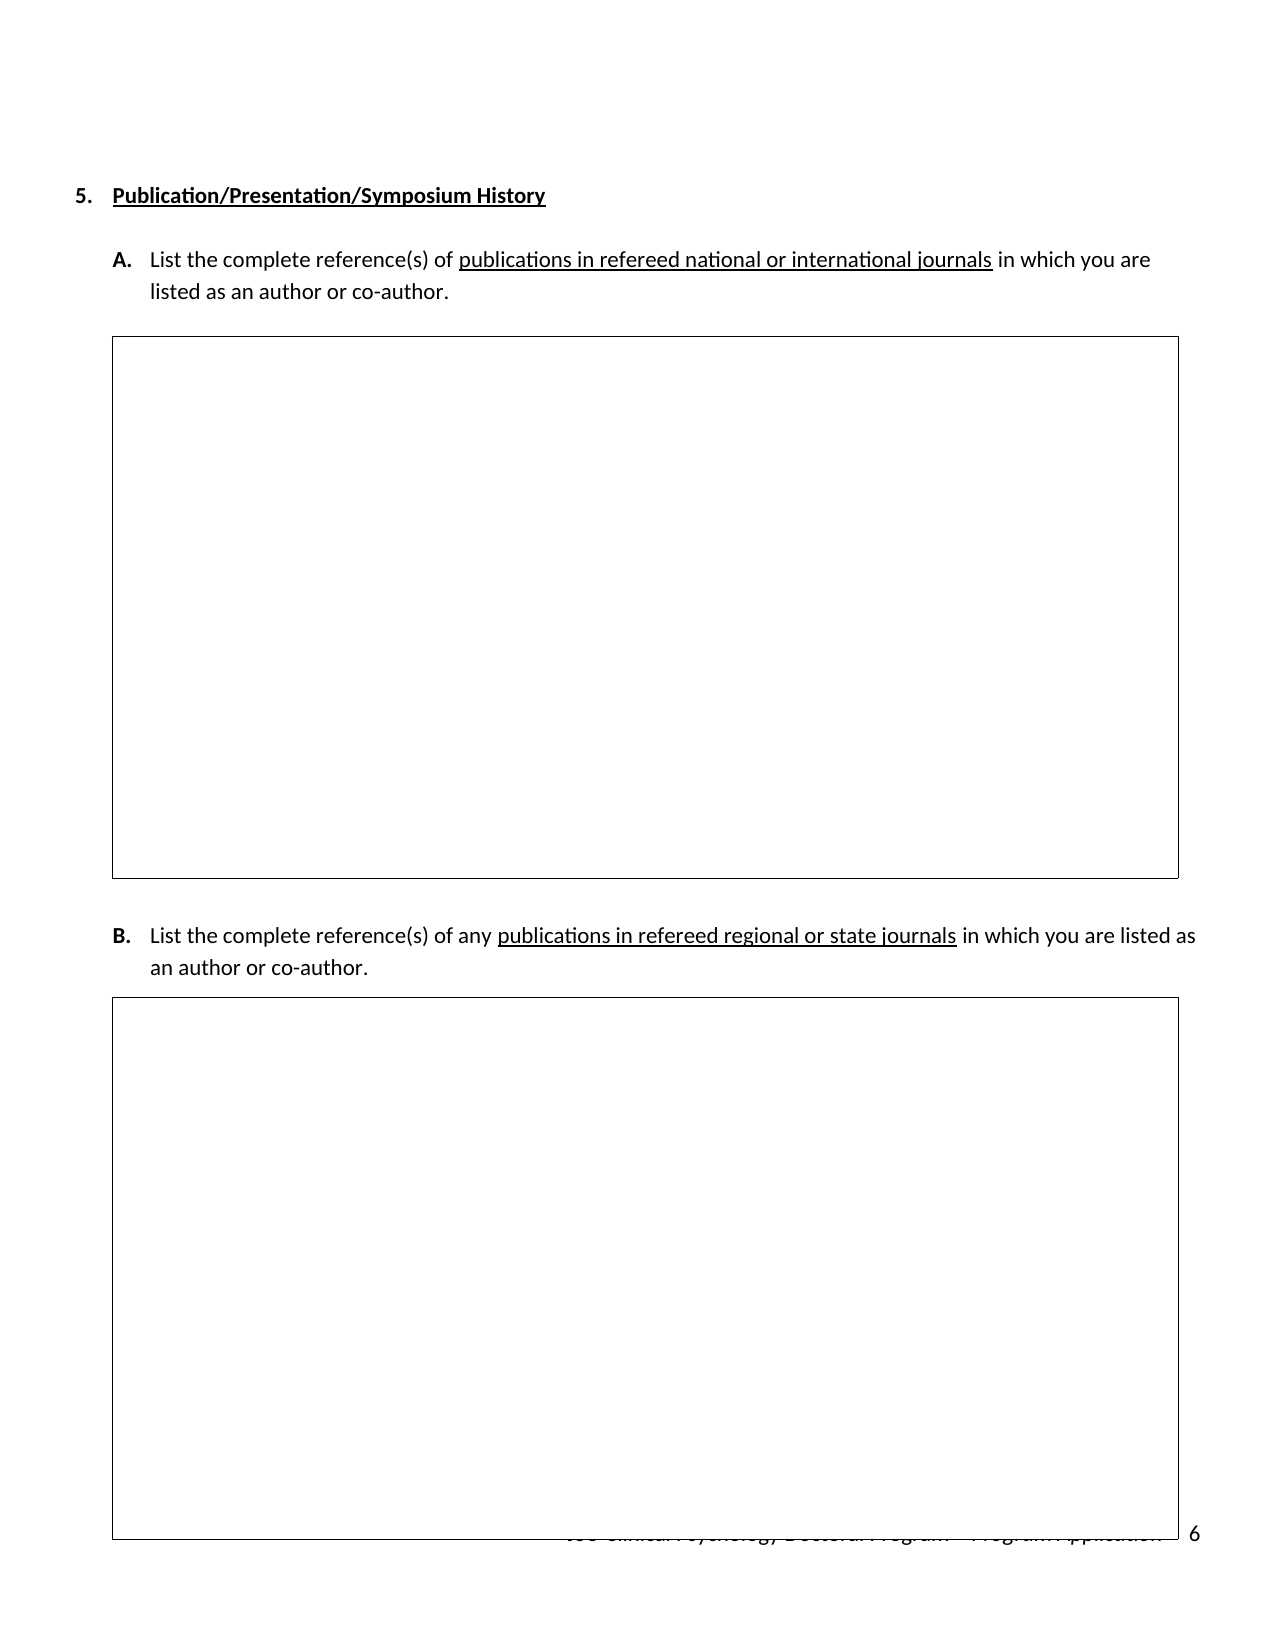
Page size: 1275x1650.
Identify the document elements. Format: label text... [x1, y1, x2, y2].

list List the complete reference(s) of any publications in refereed regional or state journals in which you are listed as an author or co-author. [112, 921, 1200, 981]
list Publication/Presentation/Symposium History [75, 181, 1200, 209]
list List the complete reference(s) of publications in refereed national or international journals in which you are listed as an author or co-author. [112, 245, 1200, 306]
